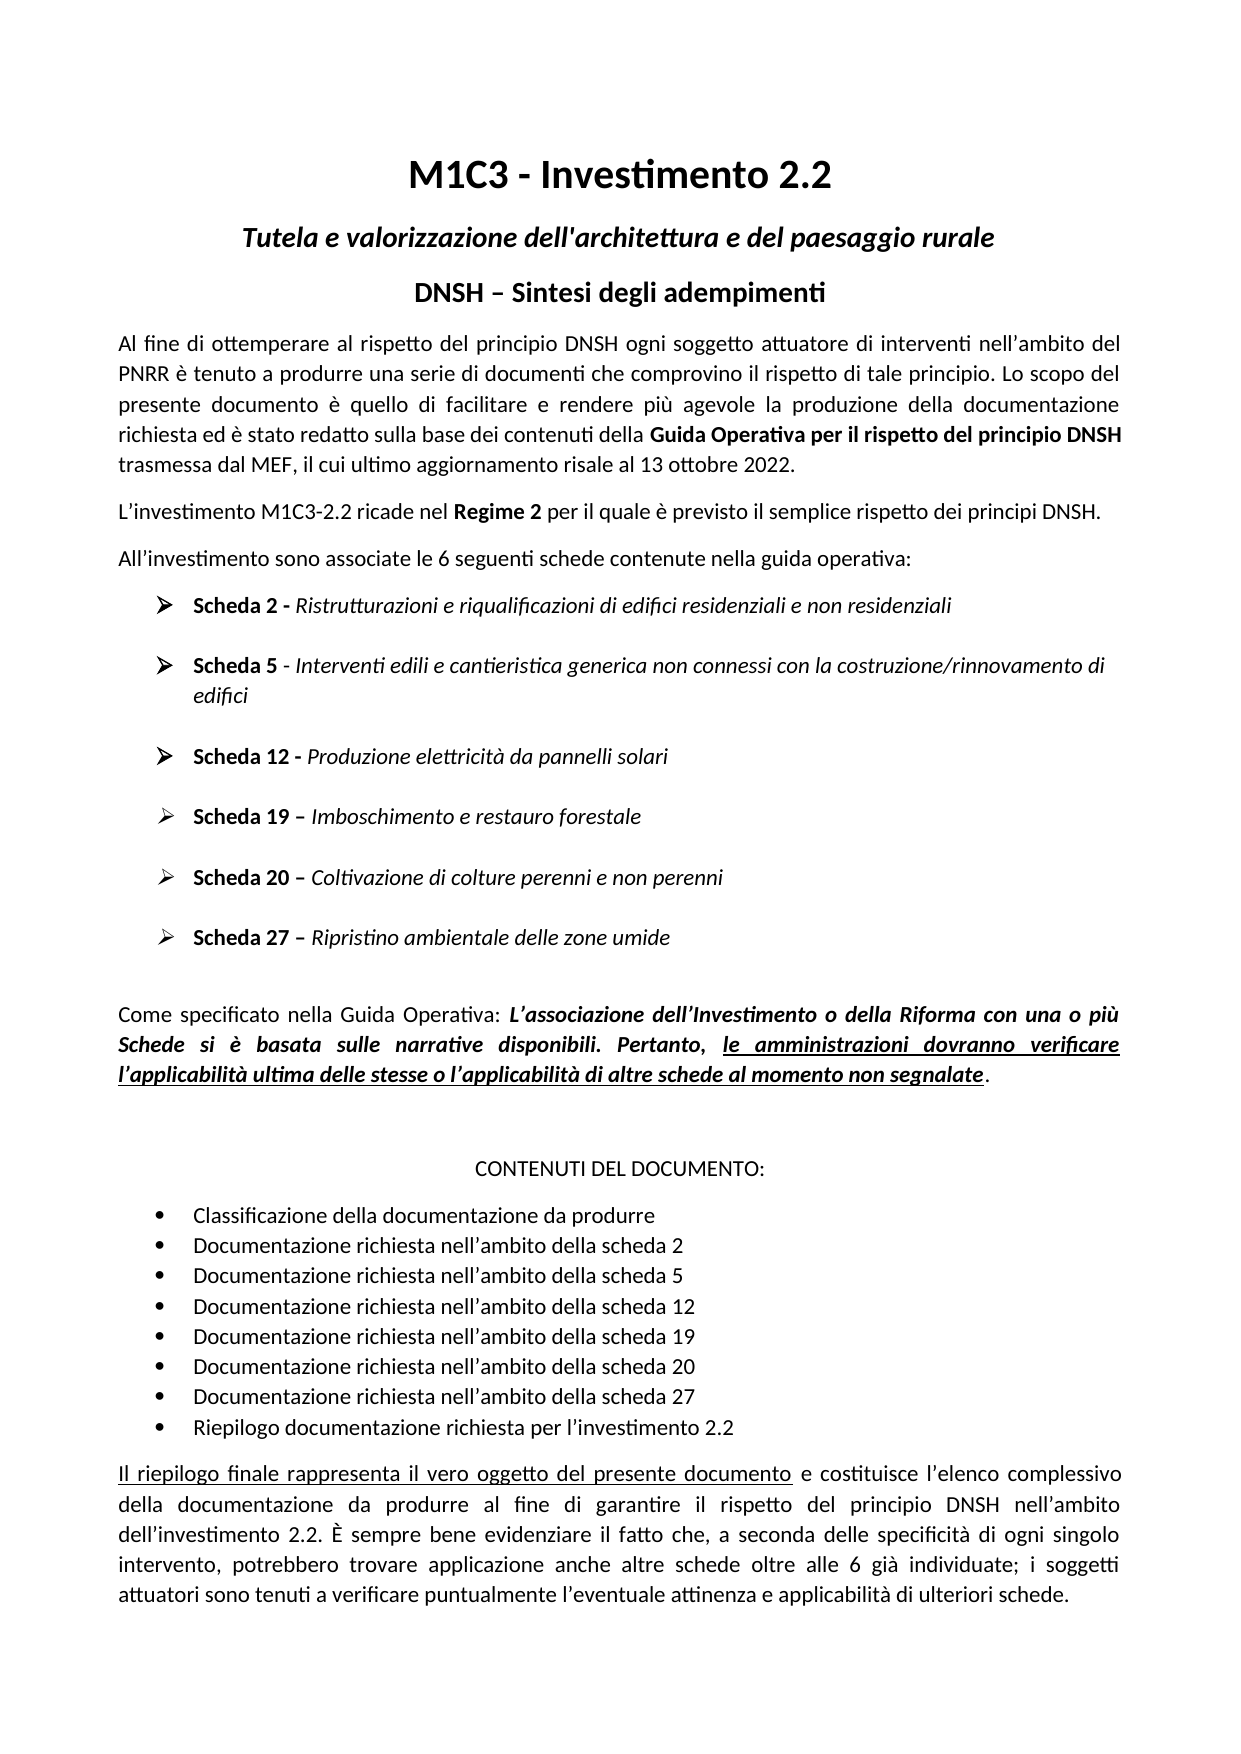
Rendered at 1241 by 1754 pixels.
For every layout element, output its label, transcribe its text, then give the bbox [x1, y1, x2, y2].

list Scheda 12 - Produzione elettricità da pannelli solari [156, 742, 1122, 800]
list Scheda 19 – Imboschimento e restauro forestale [156, 802, 1122, 861]
list Documentazione richiesta nell’ambito della scheda 5 [156, 1262, 1122, 1290]
list Scheda 20 – Coltivazione di colture perenni e non perenni [156, 863, 1122, 921]
list Scheda 2 - Ristrutturazioni e riqualificazioni di edifici residenziali e non residenziali [156, 591, 1122, 619]
text CONTENUTI DEL DOCUMENTO: [118, 1154, 1122, 1182]
text Il riepilogo finale rappresenta il vero oggetto del presente documento e costituisce l’elenco complessivo della documentazione da produrre al fine di garantire il rispetto del principio DNSH nell’ambito dell’investimento 2.2. È sempre bene evidenziare il fatto che, a seconda delle specificità di ogni singolo intervento, potrebbero trovare applicazione anche altre schede oltre alle 6 già individuate; i soggetti attuatori sono tenuti a verificare puntualmente l’eventuale attinenza e applicabilità di ulteriori schede. [118, 1459, 1122, 1608]
list Documentazione richiesta nell’ambito della scheda 12 [156, 1292, 1122, 1320]
text Tutela e valorizzazione dell'architettura e del paesaggio rurale [118, 219, 1122, 255]
list Classificazione della documentazione da produrre [156, 1201, 1122, 1229]
list Documentazione richiesta nell’ambito della scheda 2 [156, 1231, 1122, 1259]
list Documentazione richiesta nell’ambito della scheda 27 [156, 1382, 1122, 1411]
list Scheda 27 – Ripristino ambientale delle zone umide [156, 923, 1122, 951]
text All’investimento sono associate le 6 seguenti schede contenute nella guida operativa: [118, 544, 1122, 572]
text M1C3 - Investimento 2.2 [118, 148, 1122, 198]
text L’investimento M1C3-2.2 ricade nel Regime 2 per il quale è previsto il semplice rispetto dei principi DNSH. [118, 497, 1122, 525]
list Riepilogo documentazione richiesta per l’investimento 2.2 [156, 1413, 1122, 1441]
text DNSH – Sintesi degli adempimenti [118, 274, 1122, 310]
list Documentazione richiesta nell’ambito della scheda 19 [156, 1322, 1122, 1350]
text Come specificato nella Guida Operativa: L’associazione dell’Investimento o della Riforma con una o più Schede si è basata sulle narrative disponibili. Pertanto, le amministrazioni dovranno verificare l’applicabilità ultima delle stesse o l’applicabilità di altre schede al momento non segnalate. [118, 1000, 1122, 1089]
list Scheda 5 - Interventi edili e cantieristica generica non connessi con la costruzione/rinnovamento di edifici [156, 651, 1122, 709]
list Documentazione richiesta nell’ambito della scheda 20 [156, 1352, 1122, 1380]
text Al fine di ottemperare al rispetto del principio DNSH ogni soggetto attuatore di interventi nell’ambito del PNRR è tenuto a produrre una serie di documenti che comprovino il rispetto di tale principio. Lo scopo del presente documento è quello di facilitare e rendere più agevole la produzione della documentazione richiesta ed è stato redatto sulla base dei contenuti della Guida Operativa per il rispetto del principio DNSH trasmessa dal MEF, il cui ultimo aggiornamento risale al 13 ottobre 2022. [118, 329, 1122, 478]
